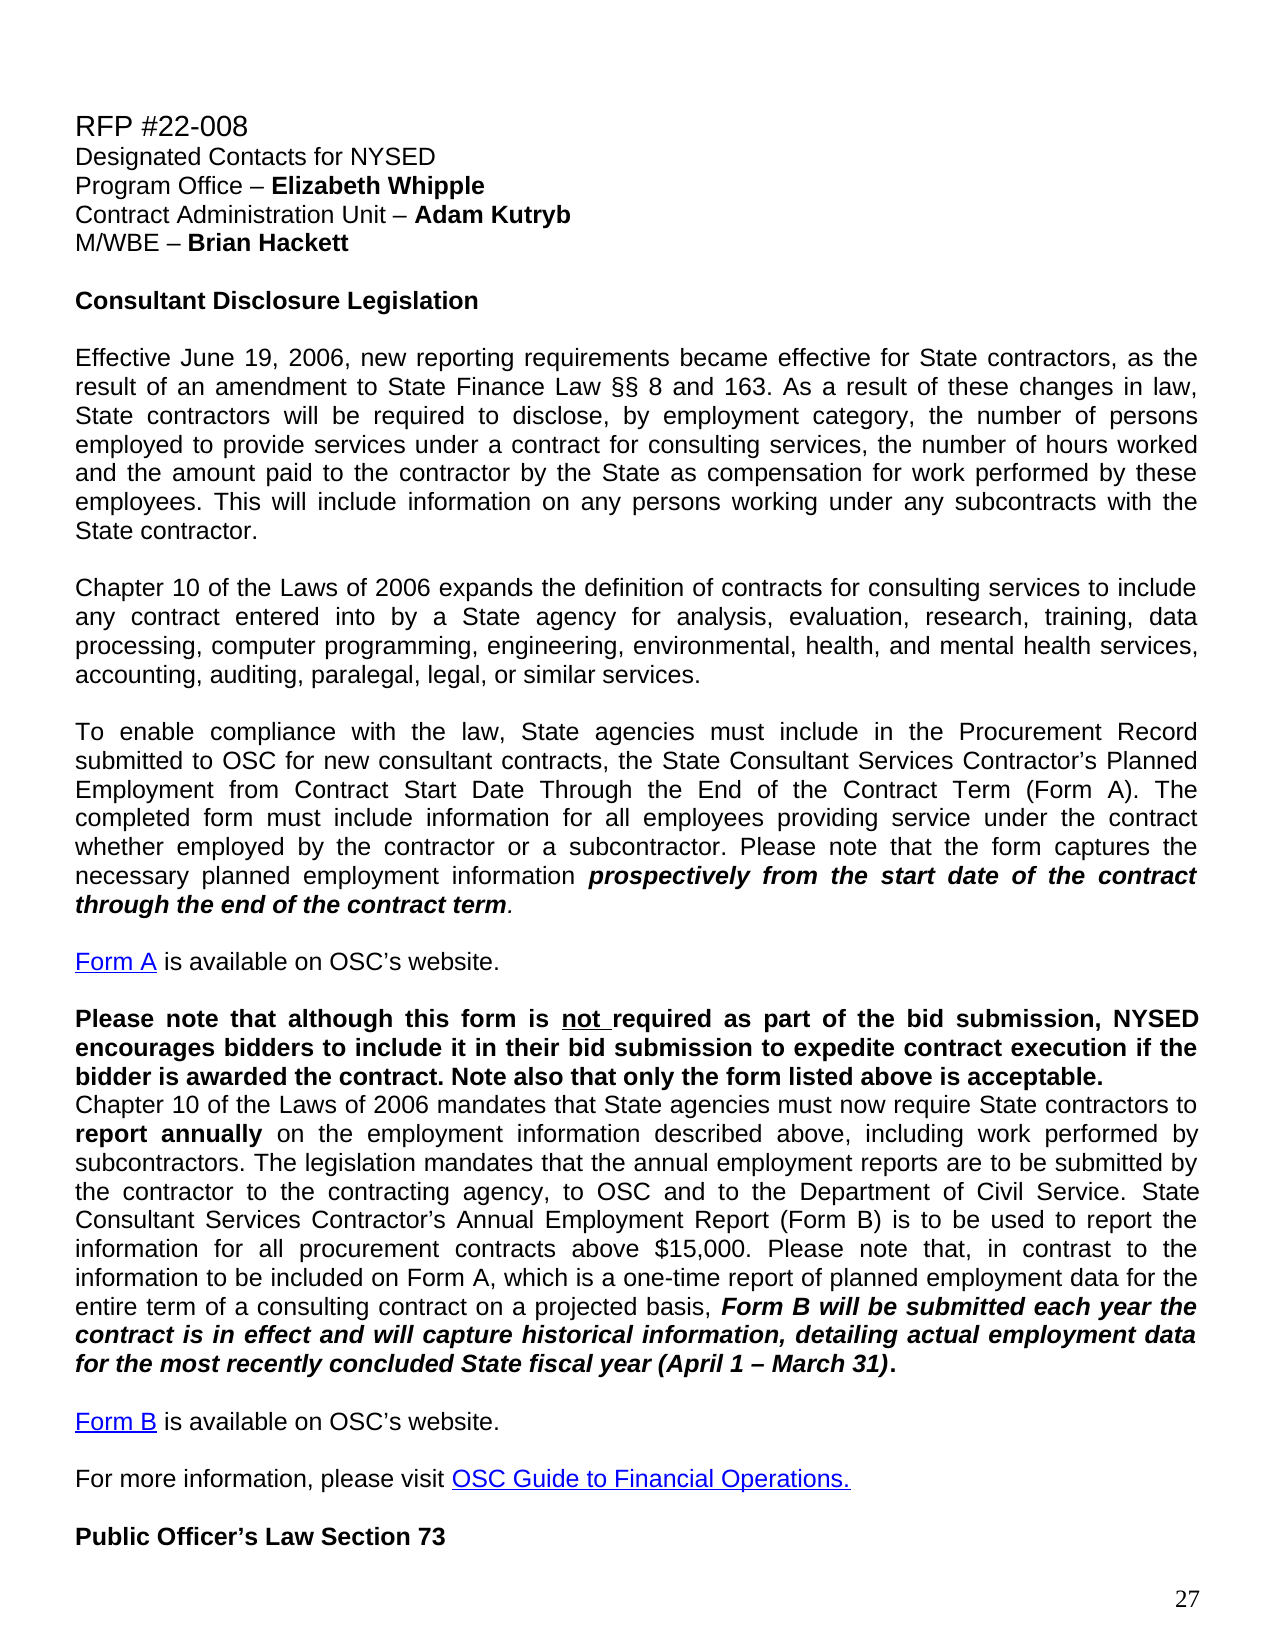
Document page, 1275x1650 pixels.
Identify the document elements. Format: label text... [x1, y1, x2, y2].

text Contract Administration Unit – Adam Kutryb [75, 199, 1200, 228]
text Chapter 10 of the Laws of 2006 mandates that State agencies must now require State contractors to report annually on the employment information described above, including work performed by subcontractors. The legislation mandates that the annual employment reports are to be submitted by the contractor to the contracting agency, to OSC and to the Department of Civil Service. State Consultant Services Contractor’s Annual Employment Report (Form B) is to be used to report the information for all procurement contracts above $15,000. Please note that, in contrast to the information to be included on Form A, which is a one-time report of planned employment data for the entire term of a consulting contract on a projected basis, Form B will be submitted each year the contract is in effect and will capture historical information, detailing actual employment data for the most recently concluded State fiscal year (April 1 – March 31). [75, 1091, 1200, 1378]
text Effective June 19, 2006, new reporting requirements became effective for State contractors, as the result of an amendment to State Finance Law §§ 8 and 163. As a result of these changes in law, State contractors will be required to disclose, by employment category, the number of persons employed to provide services under a contract for consulting services, the number of hours worked and the amount paid to the contractor by the State as compensation for work performed by these employees. This will include information on any persons working under any subcontracts with the State contractor. [75, 343, 1200, 544]
text For more information, please visit OSC Guide to Financial Operations. [75, 1464, 1200, 1493]
text Form B is available on OSC’s website. [75, 1406, 1200, 1435]
text Form A is available on OSC’s website. [75, 947, 1200, 976]
text Please note that although this form is not required as part of the bid submission, NYSED encourages bidders to include it in their bid submission to expedite contract execution if the bidder is awarded the contract. Note also that only the form listed above is acceptable. [75, 1004, 1200, 1091]
text Program Office – Elizabeth Whipple [75, 171, 1200, 199]
text Designated Contacts for NYSED [75, 142, 1200, 171]
subtitle Public Officer’s Law Section 73 [75, 1521, 1200, 1550]
text M/WBE – Brian Hackett [75, 228, 1200, 257]
text To enable compliance with the law, State agencies must include in the Procurement Record submitted to OSC for new consultant contracts, the State Consultant Services Contractor’s Planned Employment from Contract Start Date Through the End of the Contract Term (Form A). The completed form must include information for all employees providing service under the contract whether employed by the contractor or a subcontractor. Please note that the form captures the necessary planned employment information prospectively from the start date of the contract through the end of the contract term. [75, 717, 1200, 918]
subtitle Consultant Disclosure Legislation [75, 286, 1200, 314]
text Chapter 10 of the Laws of 2006 expands the definition of contracts for consulting services to include any contract entered into by a State agency for analysis, evaluation, research, training, data processing, computer programming, engineering, environmental, health, and mental health services, accounting, auditing, paralegal, legal, or similar services. [75, 573, 1200, 688]
